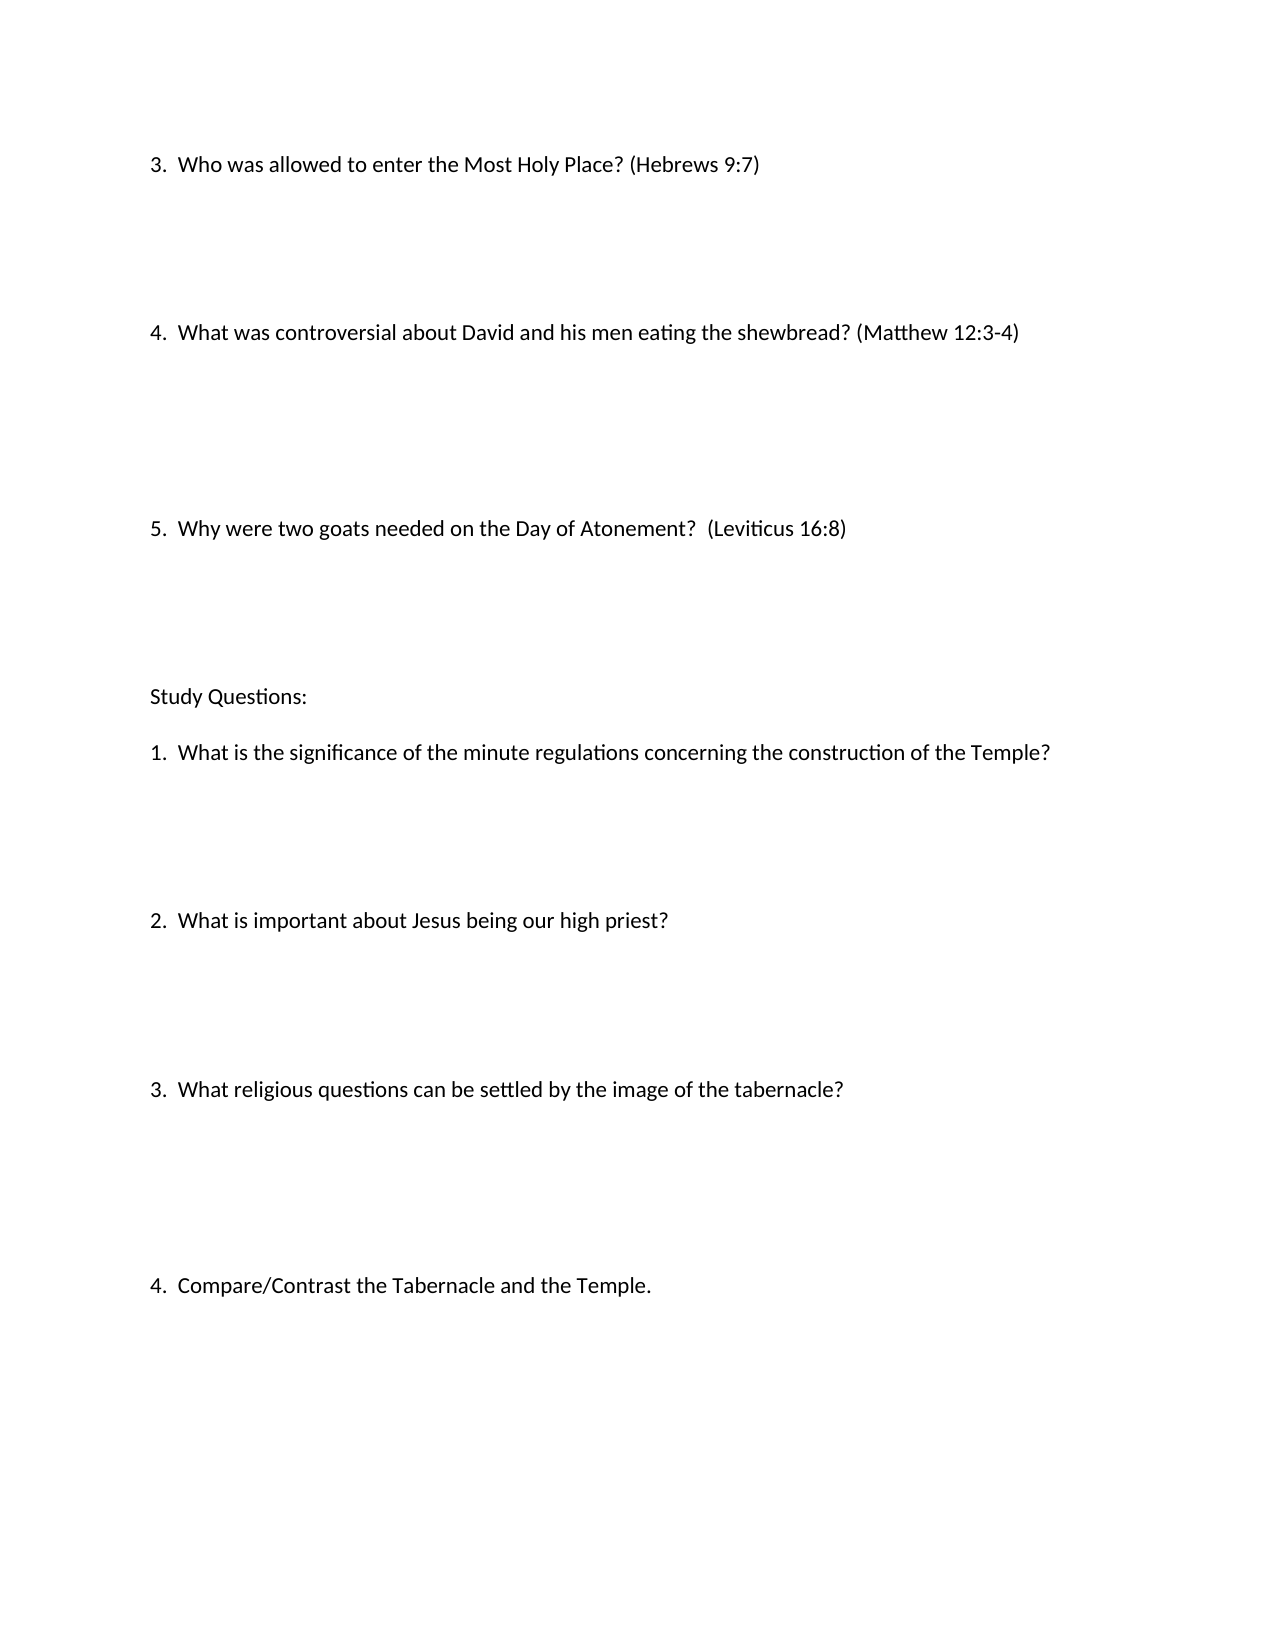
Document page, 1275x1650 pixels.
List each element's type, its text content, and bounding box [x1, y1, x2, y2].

text 3. Who was allowed to enter the Most Holy Place? (Hebrews 9:7) [150, 150, 1125, 178]
text 4. What was controversial about David and his men eating the shewbread? (Matthew 12:3-4) [150, 318, 1125, 346]
text Study Questions: [150, 682, 1125, 710]
text 4. Compare/Contrast the Tabernacle and the Temple. [150, 1271, 1125, 1299]
text 2. What is important about Jesus being our high priest? [150, 907, 1125, 934]
text 1. What is the significance of the minute regulations concerning the construction of the Temple? [150, 738, 1125, 766]
text 3. What religious questions can be settled by the image of the tabernacle? [150, 1075, 1125, 1103]
text 5. Why were two goats needed on the Day of Atonement? (Leviticus 16:8) [150, 514, 1125, 542]
